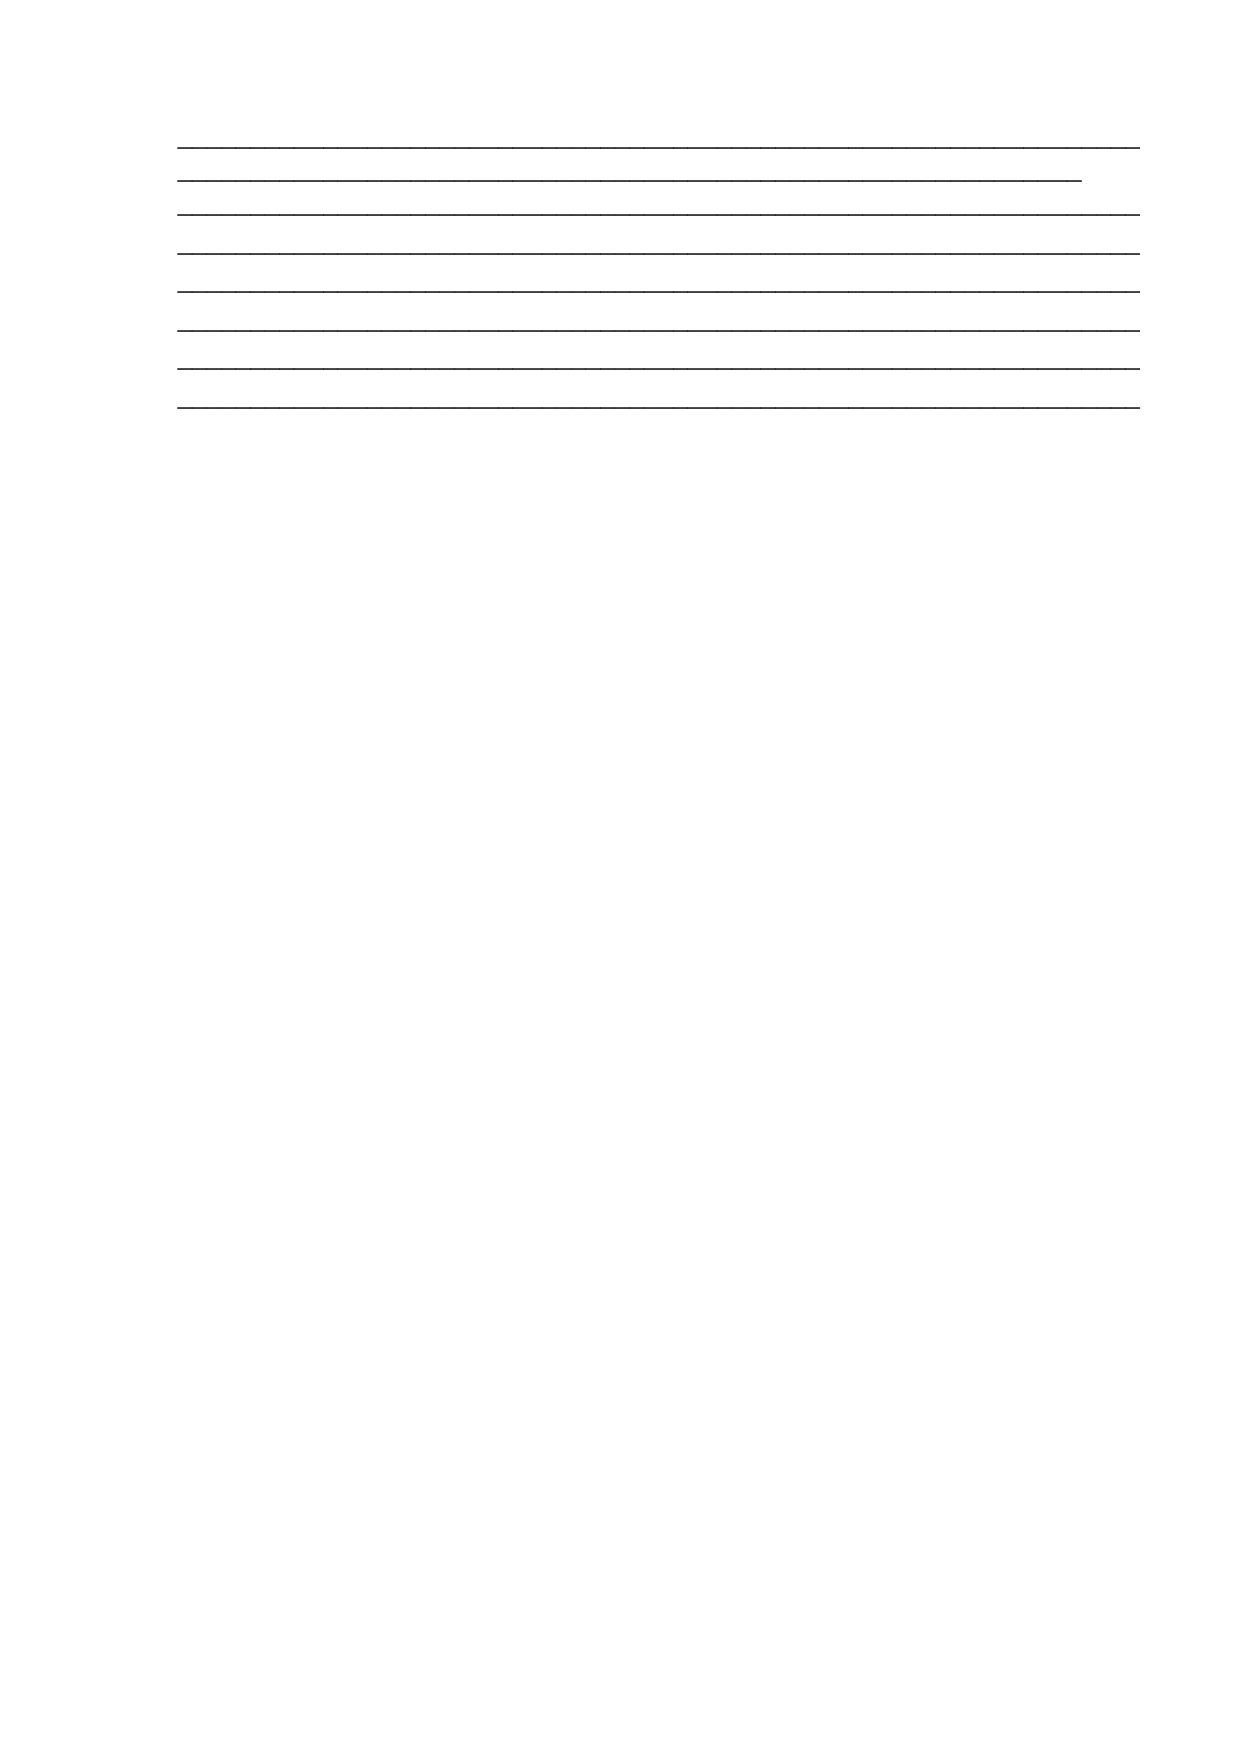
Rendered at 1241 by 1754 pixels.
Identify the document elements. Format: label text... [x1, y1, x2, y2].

text __________________________________________________________________ [177, 339, 1152, 373]
text ______________________________________________________________________________________________________________________________________________________________________________________________________ [177, 185, 1152, 296]
text __________________________________________________________________ [177, 378, 1152, 411]
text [177, 118, 1152, 185]
text __________________________________________________________________ [177, 301, 1152, 334]
